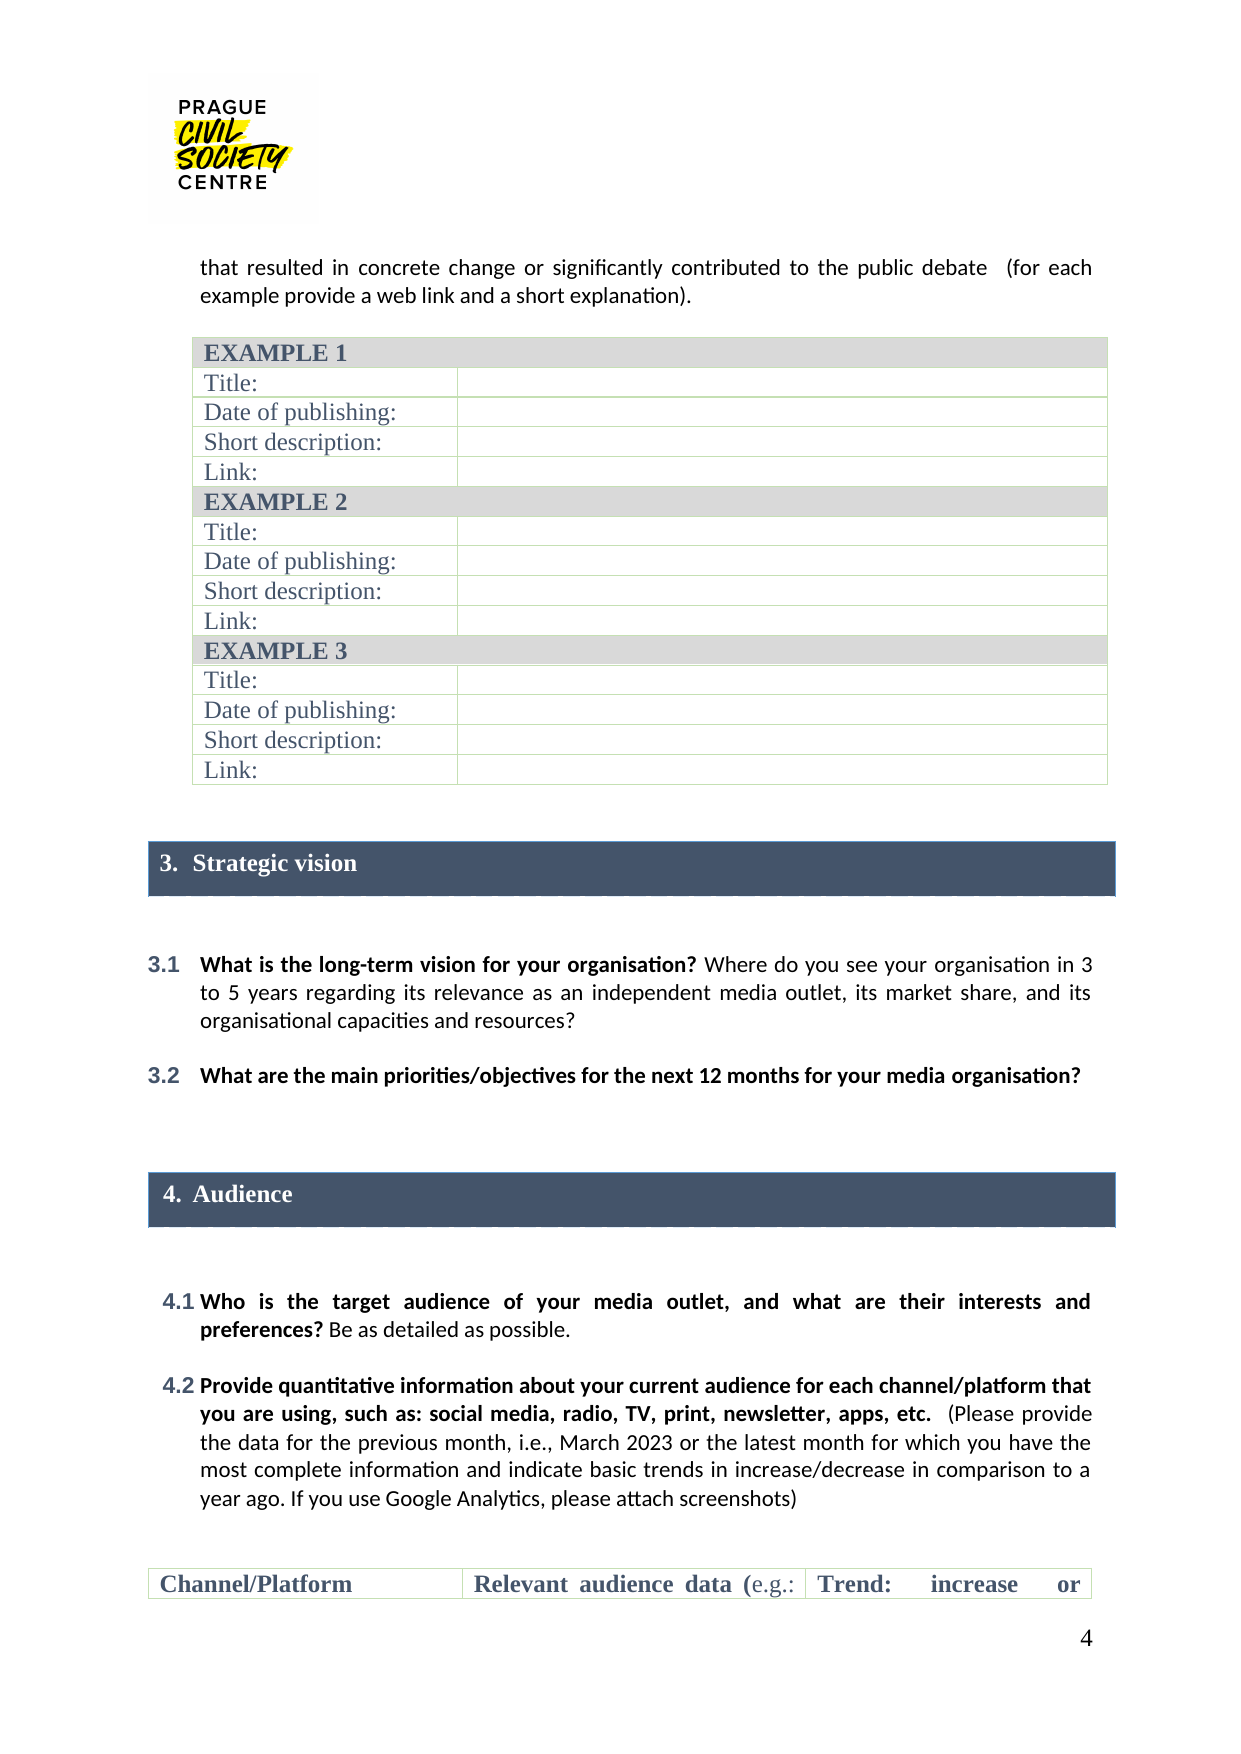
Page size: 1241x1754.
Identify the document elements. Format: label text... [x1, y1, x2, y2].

list What is the long-term vision for your organisation? Where do you see your organisation in 3 to 5 years regarding its relevance as an independent media outlet, its market share, and its organisational capacities and resources? [148, 950, 1093, 1036]
table_cell Date of publishing: [193, 398, 457, 426]
table_cell [458, 666, 1107, 694]
list Provide quantitative information about your current audience for each channel/platform that you are using, such as: social media, radio, TV, print, newsletter, apps, etc. (Please provide the data for the previous month, i.e., March 2023 or the latest month for which you have the most complete information and indicate basic trends in increase/decrease in comparison to a year ago. If you use Google Analytics, please attach screenshots) [162, 1372, 1093, 1512]
table_cell EXAMPLE 3 [193, 636, 1107, 664]
table_cell EXAMPLE 2 [193, 487, 1107, 516]
table_cell [458, 427, 1107, 456]
table_cell Date of publishing: [193, 546, 457, 575]
table_cell Link: [193, 606, 457, 635]
table_cell Title: [193, 517, 457, 545]
table_cell Link: [193, 755, 457, 784]
table_cell Title: [193, 666, 457, 694]
table_cell Short description: [193, 725, 457, 754]
table_header Trend: increase or decrease compared to a year ago. (Explain any major changes and provide an indicator of change in percentages.) [806, 1569, 1091, 1597]
table_cell [458, 368, 1107, 396]
table_header Channel/Platform (add or delete as appropriate for your media outlet) [149, 1569, 462, 1597]
table_cell [458, 606, 1107, 635]
table_cell Short description: [193, 576, 457, 605]
table_cell [458, 576, 1107, 605]
picture [147, 73, 320, 224]
table_cell Date of publishing: [193, 695, 457, 724]
table_cell [458, 517, 1107, 545]
table_header Strategic vision [149, 842, 1115, 896]
table_header EXAMPLE 1 [193, 338, 1107, 367]
table_cell [458, 755, 1107, 784]
table_cell [458, 398, 1107, 426]
list What are the main priorities/objectives for the next 12 months for your media organisation? [148, 1061, 1093, 1092]
table_cell [458, 546, 1107, 575]
table_cell Short description: [193, 427, 457, 456]
table_cell Title: [193, 368, 457, 396]
table_cell [458, 457, 1107, 486]
table_cell Link: [193, 457, 457, 486]
table_cell [458, 725, 1107, 754]
table_cell [458, 695, 1107, 724]
table_header Audience [149, 1173, 1115, 1227]
list Who is the target audience of your media outlet, and what are their interests and preferences? Be as detailed as possible. [162, 1287, 1093, 1343]
